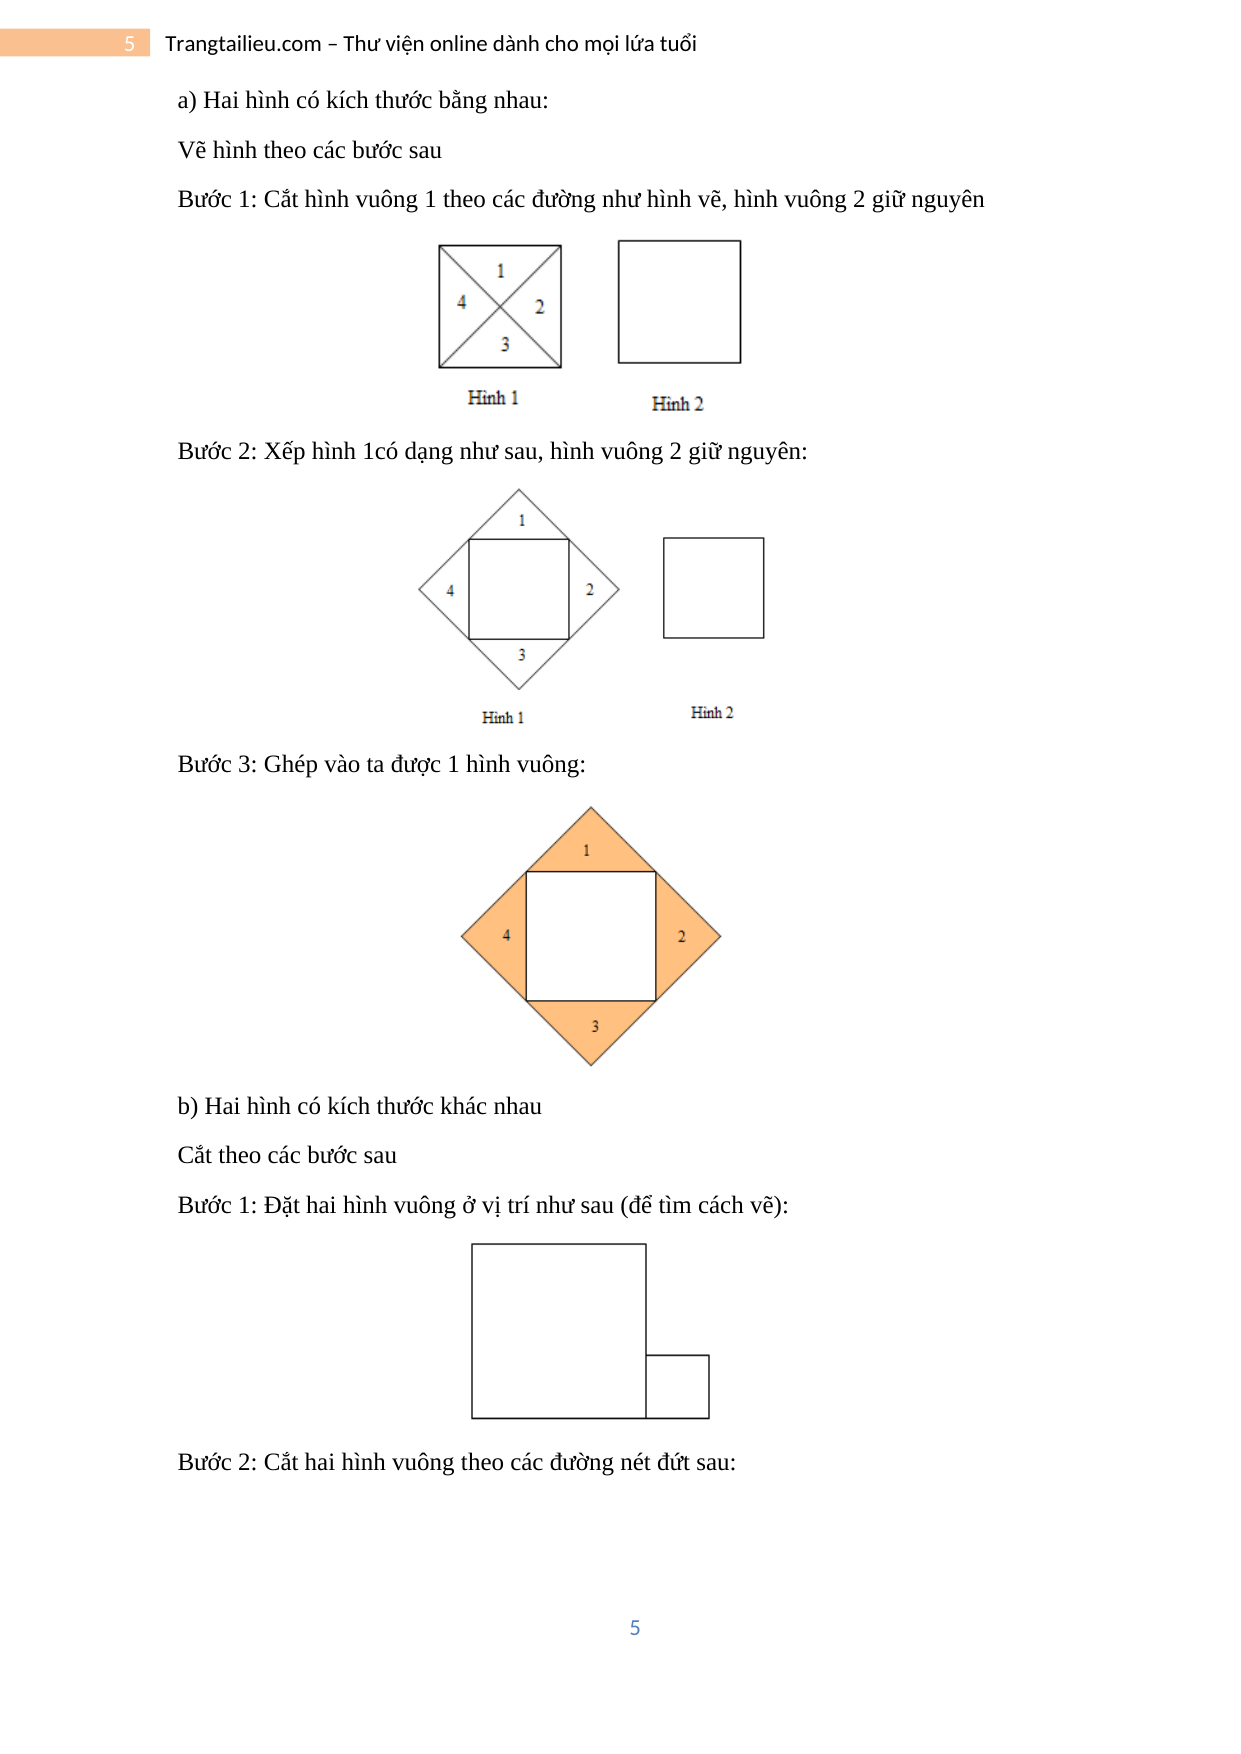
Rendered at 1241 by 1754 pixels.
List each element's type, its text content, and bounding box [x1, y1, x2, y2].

picture [453, 798, 728, 1071]
text Bước 1: Đặt hai hình vuông ở vị trí như sau (để tìm cách vẽ): [177, 1190, 1063, 1218]
text Vẽ hình theo các bước sau [177, 135, 1063, 163]
text Bước 2: Xếp hình 1có dạng như sau, hình vuông 2 giữ nguyên: [177, 436, 1063, 465]
picture [466, 1239, 715, 1427]
picture [429, 233, 752, 416]
text Bước 1: Cắt hình vuông 1 theo các đường như hình vẽ, hình vuông 2 giữ nguyên [177, 184, 1063, 213]
text b) Hai hình có kích thước khác nhau [177, 1091, 1063, 1120]
text Bước 3: Ghép vào ta được 1 hình vuông: [177, 749, 1063, 778]
text a) Hai hình có kích thước bằng nhau: [177, 85, 1063, 114]
text Bước 2: Cắt hai hình vuông theo các đường nét đứt sau: [177, 1447, 1063, 1475]
picture [409, 485, 772, 729]
text Cắt theo các bước sau [177, 1140, 1063, 1169]
